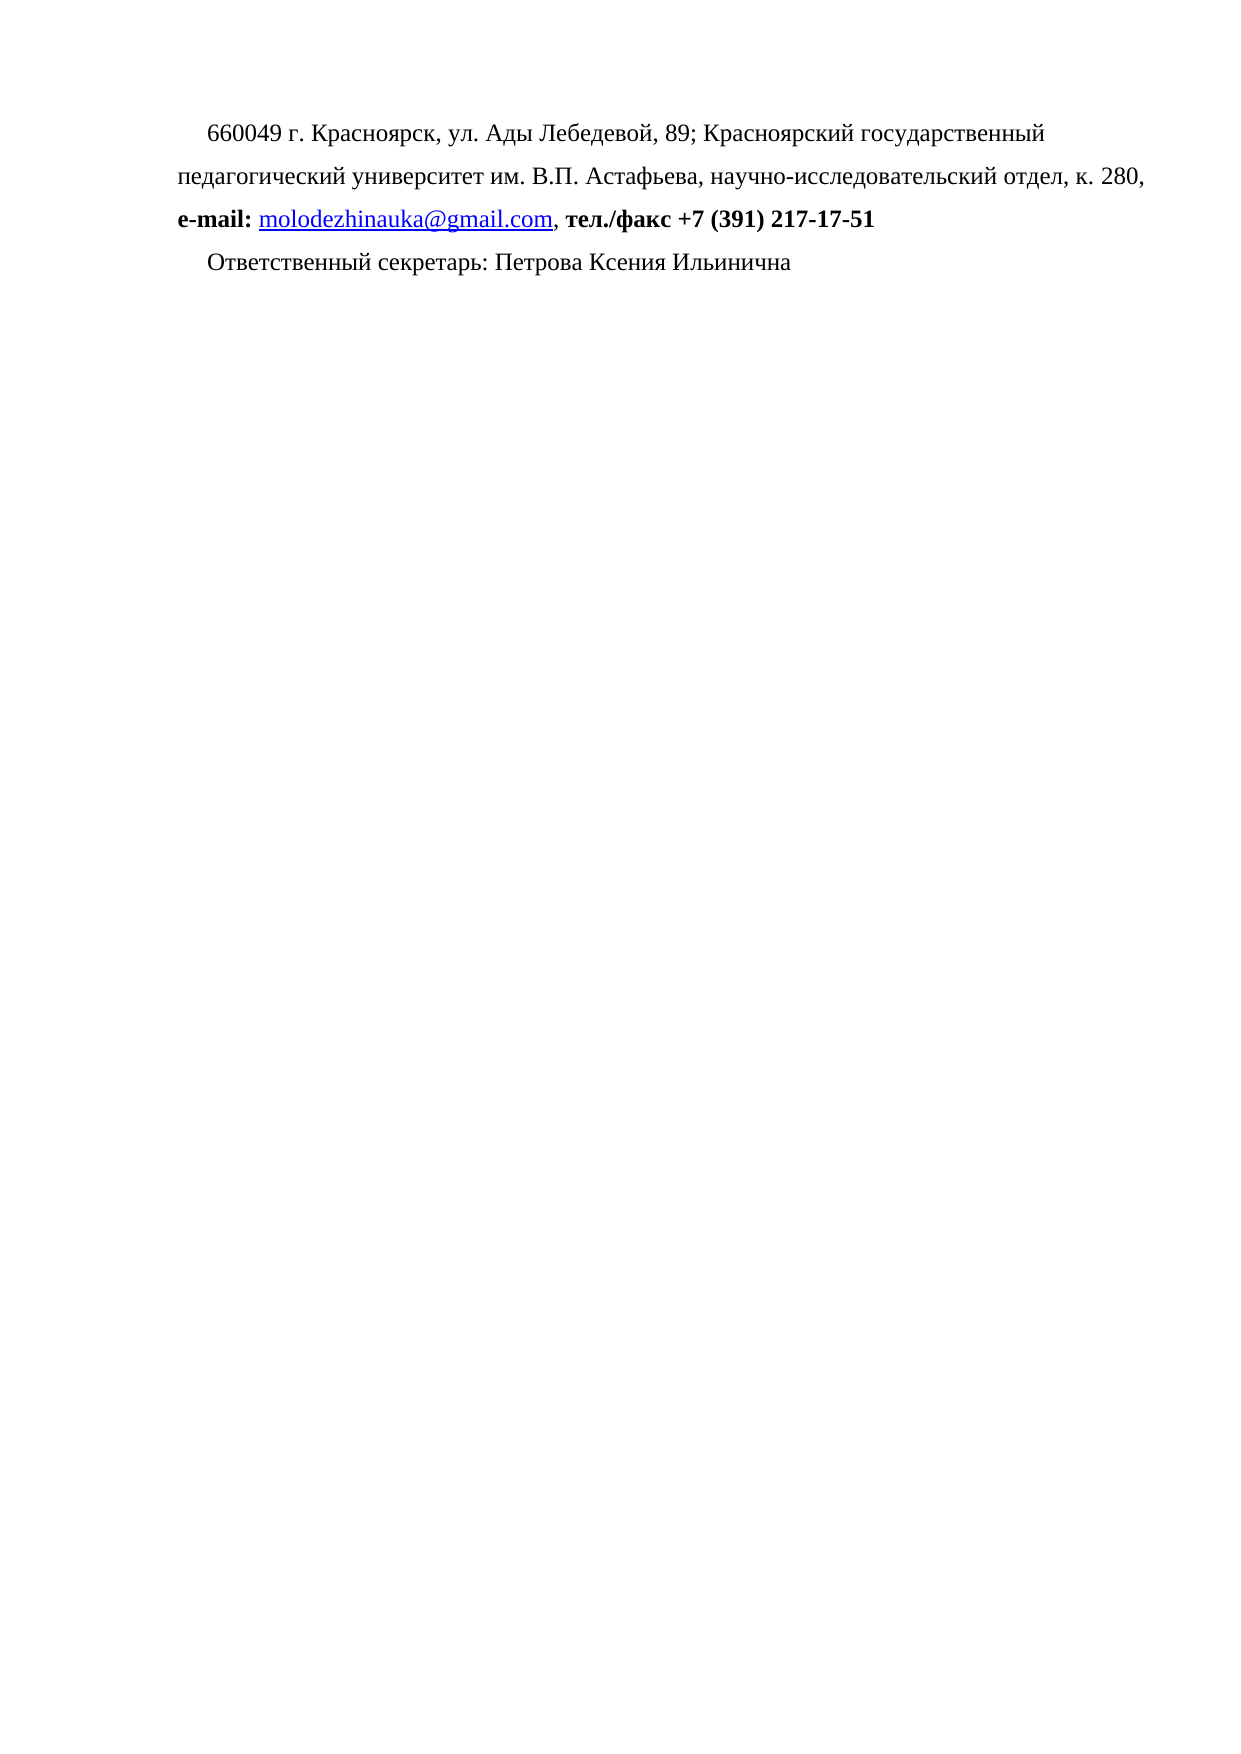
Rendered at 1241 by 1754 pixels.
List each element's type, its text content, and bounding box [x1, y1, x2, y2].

text Ответственный секретарь: Петрова Ксения Ильинична [177, 247, 1152, 276]
text 660049 г. Красноярск, ул. Ады Лебедевой, 89; Красноярский государственный педагогический университет им. В.П. Астафьева, научно-исследовательский отдел, к. 280, e-mail: molodezhinauka@gmail.com, тел./факс +7 (391) 217-17-51 [177, 118, 1152, 233]
